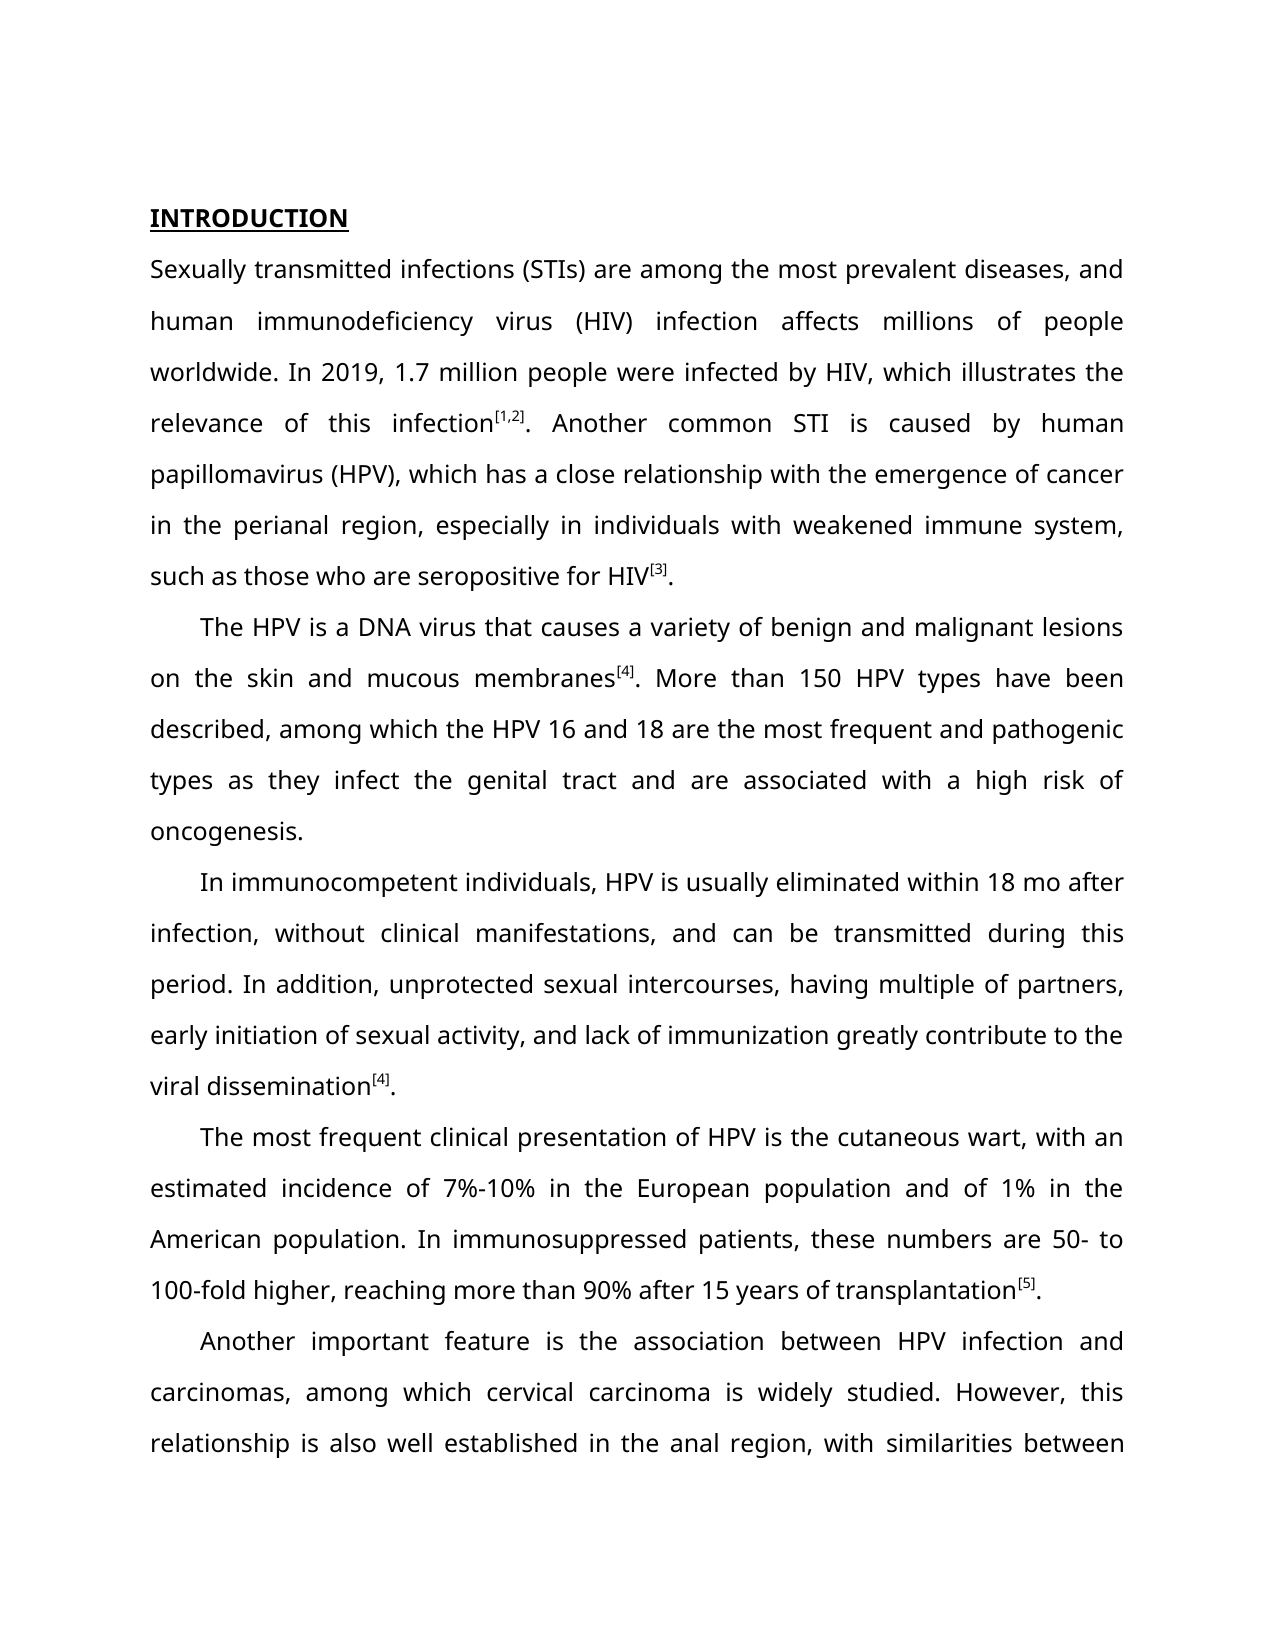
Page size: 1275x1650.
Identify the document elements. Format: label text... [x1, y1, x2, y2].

text Sexually transmitted infections (STIs) are among the most prevalent diseases, and human immunodeficiency virus (HIV) infection affects millions of people worldwide. In 2019, 1.7 million people were infected by HIV, which illustrates the relevance of this infection[1,2]. Another common STI is caused by human papillomavirus (HPV), which has a close relationship with the emergence of cancer in the perianal region, especially in individuals with weakened immune system, such as those who are seropositive for HIV[3]. [150, 252, 1125, 592]
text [150, 1324, 1125, 1460]
text INTRODUCTION [150, 201, 1125, 235]
text The most frequent clinical presentation of HPV is the cutaneous wart, with an estimated incidence of 7%-10% in the European population and of 1% in the American population. In immunosuppressed patients, these numbers are 50- to 100-fold higher, reaching more than 90% after 15 years of transplantation[5]. [150, 1120, 1125, 1307]
text The HPV is a DNA virus that causes a variety of benign and malignant lesions on the skin and mucous membranes[4]. More than 150 HPV types have been described, among which the HPV 16 and 18 are the most frequent and pathogenic types as they infect the genital tract and are associated with a high risk of oncogenesis. [150, 609, 1125, 848]
text In immunocompetent individuals, HPV is usually eliminated within 18 mo after infection, without clinical manifestations, and can be transmitted during this period. In addition, unprotected sexual intercourses, having multiple of partners, early initiation of sexual activity, and lack of immunization greatly contribute to the viral dissemination[4]. [150, 864, 1125, 1103]
